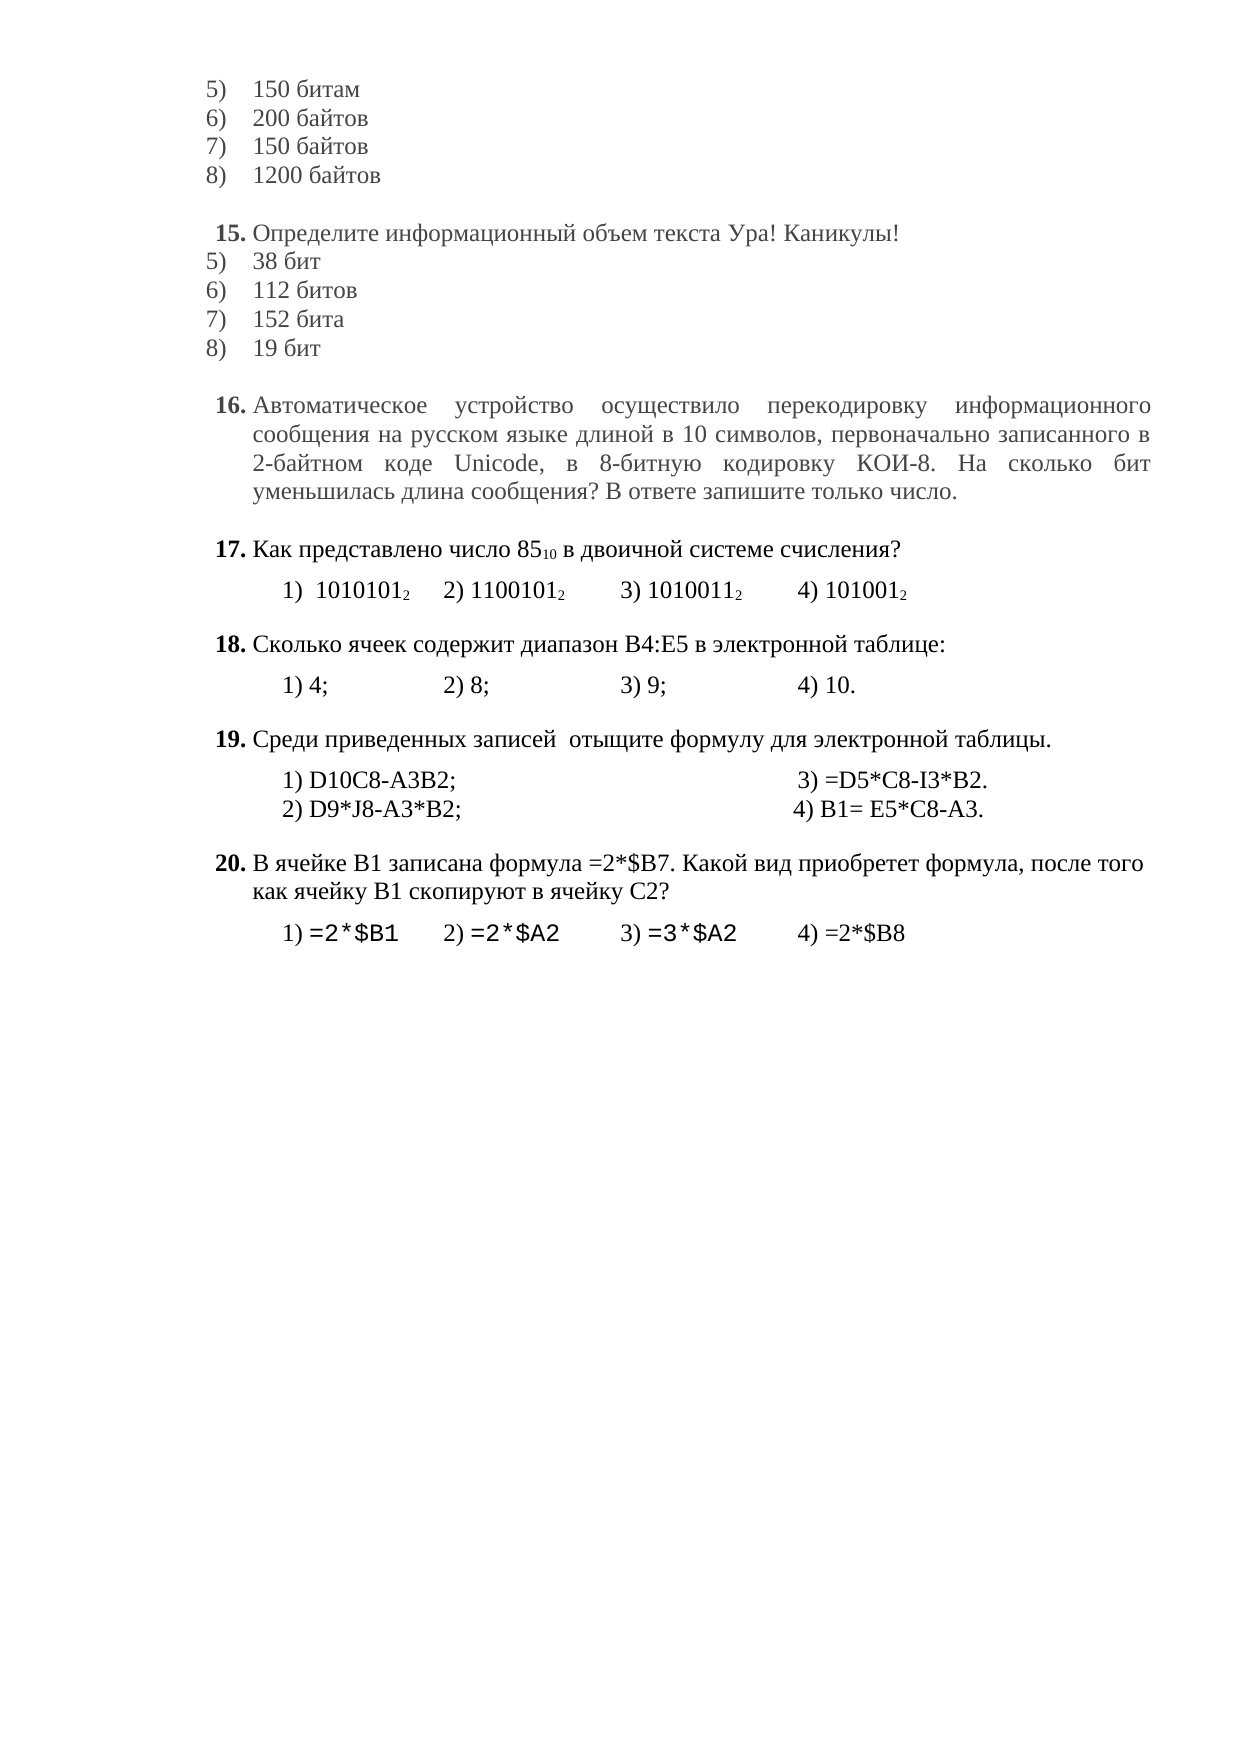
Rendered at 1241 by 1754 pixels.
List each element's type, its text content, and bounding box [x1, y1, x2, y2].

text 1) D10C8-A3B2; 3) =D5*C8-I3*B2. [282, 765, 1152, 794]
list 19 бит [177, 333, 1152, 361]
text 1) =2*$B1 2) =2*$A2 3) =3*$A2 4) =2*$B8 [282, 918, 1152, 948]
list Сколько ячеек содержит диапазон B4:E5 в электронной таблице: [215, 629, 1152, 658]
list 150 битам [177, 74, 1152, 103]
list 150 байтов [177, 131, 1152, 160]
text 1) 10101012 2) 11001012 3) 10100112 4) 1010012 [282, 575, 1152, 604]
list Автоматическое устройство осуществило перекодировку информационного сообщения на русском языке длиной в 10 символов, первоначально записанного в 2-байтном коде Unicode, в 8-битную кодировку КОИ-8. На сколько бит уменьшилась длина сообщения? В ответе запишите только число. [215, 390, 1152, 505]
text 2) D9*J8-A3*B2; 4) B1= E5*C8-A3. [282, 794, 1152, 823]
list 38 бит [177, 246, 1152, 275]
list 112 битов [177, 275, 1152, 304]
list Как представлено число 8510 в двоичной системе счисления? [215, 534, 1152, 563]
list 1200 байтов [177, 160, 1152, 189]
list Определите информационный объем текста Ура! Каникулы! [215, 218, 1152, 246]
list 200 байтов [177, 103, 1152, 131]
list В ячейке B1 записана формула =2*$B7. Какой вид приобретет формула, после того как ячейку B1 скопируют в ячейку C2? [215, 848, 1152, 905]
list 152 бита [177, 304, 1152, 333]
list Среди приведенных записей отыщите формулу для электронной таблицы. [215, 724, 1152, 753]
text 1) 4; 2) 8; 3) 9; 4) 10. [282, 670, 1152, 699]
